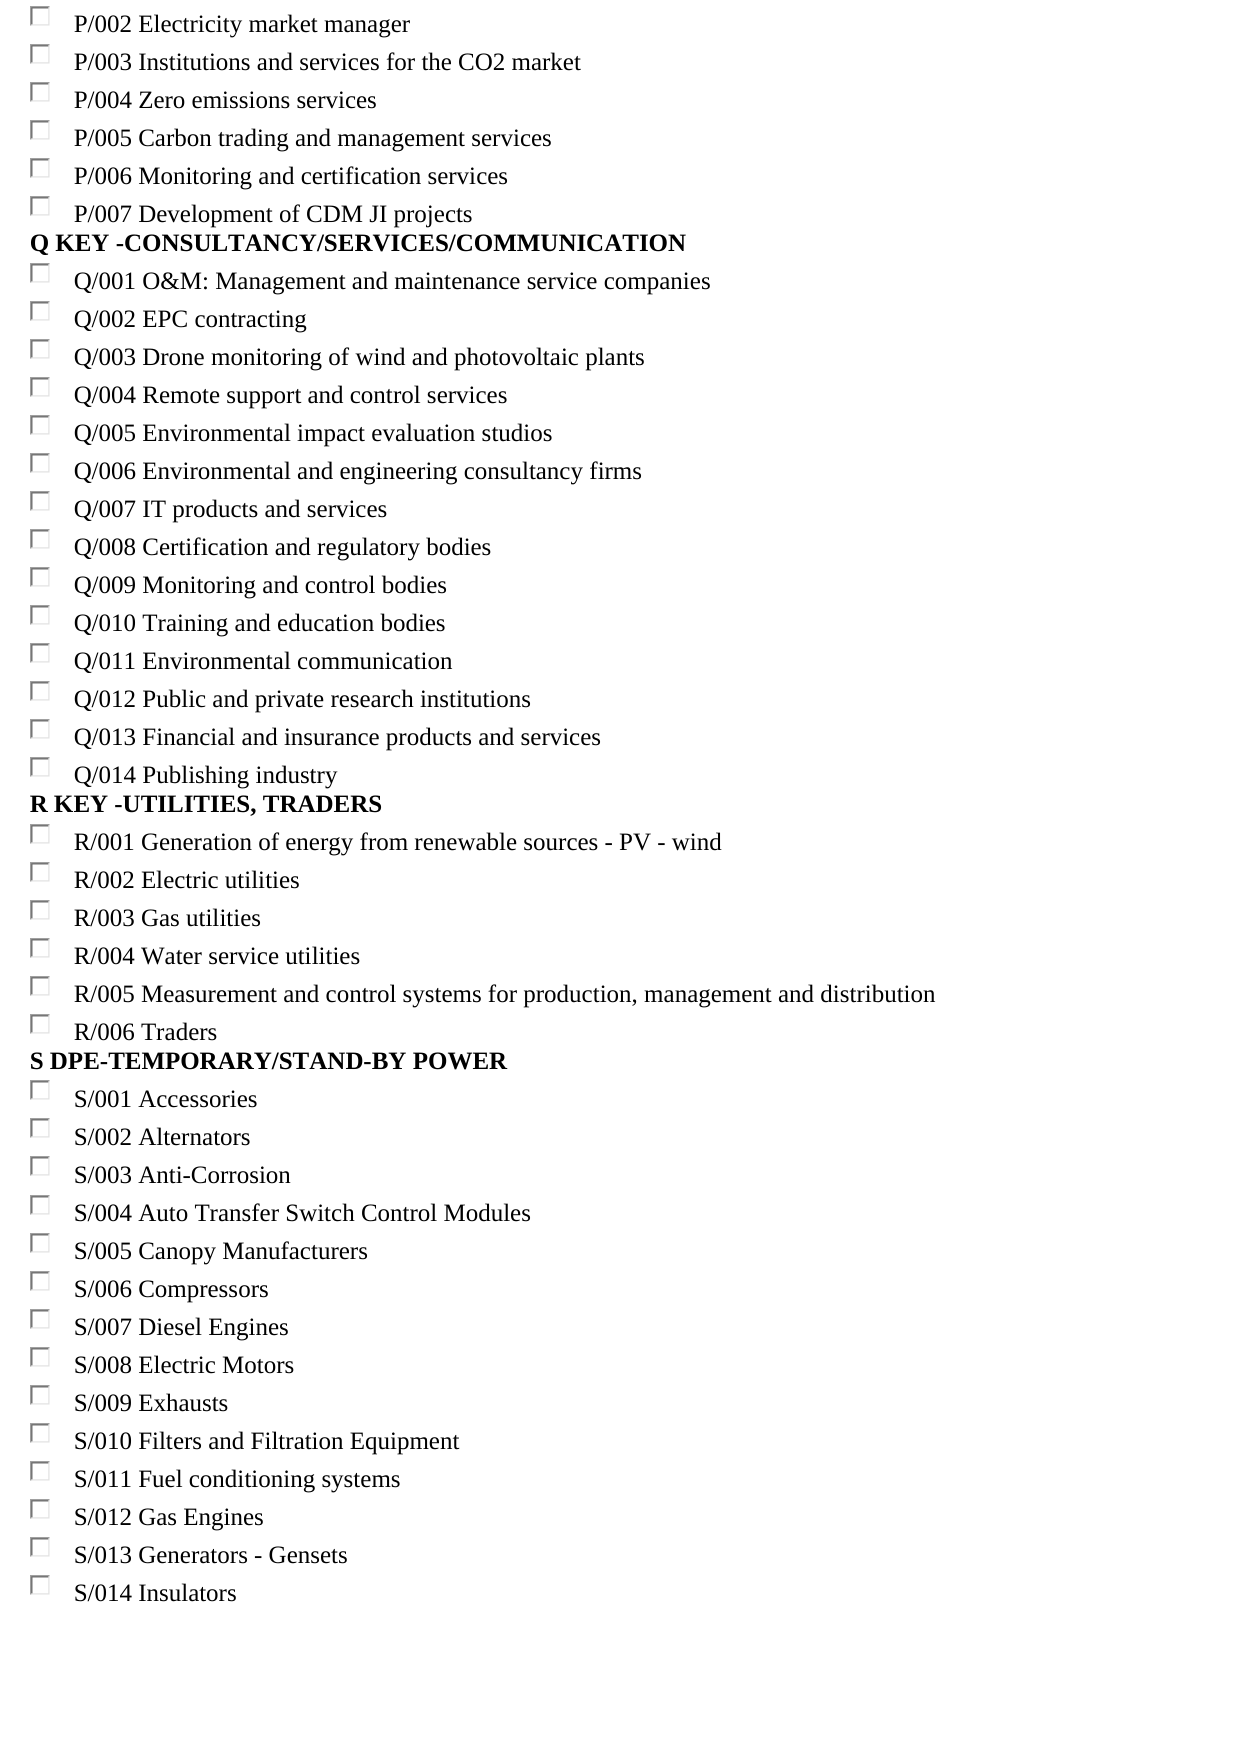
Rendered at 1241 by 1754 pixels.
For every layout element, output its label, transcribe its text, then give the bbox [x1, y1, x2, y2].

text Q/011 Environmental communication [29, 637, 1211, 675]
text Q/010 Training and education bodies [29, 599, 1211, 637]
text S/013 Generators - Gensets [29, 1531, 1211, 1569]
text S/003 Anti-Corrosion [29, 1151, 1211, 1189]
text Q/012 Public and private research institutions [29, 675, 1211, 713]
text P/005 Carbon trading and management services [29, 114, 1211, 152]
text Q/008 Certification and regulatory bodies [29, 523, 1211, 561]
text Q/014 Publishing industry [29, 751, 1211, 789]
text S/008 Electric Motors [29, 1341, 1211, 1379]
text Q/013 Financial and insurance products and services [29, 713, 1211, 751]
text R/006 Traders [29, 1008, 1211, 1046]
text S/009 Exhausts [29, 1379, 1211, 1417]
text S/010 Filters and Filtration Equipment [29, 1417, 1211, 1455]
text S/001 Accessories [29, 1075, 1211, 1113]
text S/002 Alternators [29, 1113, 1211, 1151]
text S DPE-TEMPORARY/STAND-BY POWER [29, 1046, 1211, 1075]
text P/004 Zero emissions services [29, 76, 1211, 114]
text Q/007 IT products and services [29, 485, 1211, 523]
text R/002 Electric utilities [29, 856, 1211, 894]
text S/006 Compressors [29, 1265, 1211, 1303]
text Q/004 Remote support and control services [29, 371, 1211, 409]
text R KEY -UTILITIES, TRADERS [29, 789, 1211, 818]
text Q/006 Environmental and engineering consultancy firms [29, 447, 1211, 485]
text R/003 Gas utilities [29, 894, 1211, 932]
text P/006 Monitoring and certification services [29, 152, 1211, 190]
text R/005 Measurement and control systems for production, management and distribution [29, 970, 1211, 1008]
text S/007 Diesel Engines [29, 1303, 1211, 1341]
text R/004 Water service utilities [29, 932, 1211, 970]
text S/004 Auto Transfer Switch Control Modules [29, 1189, 1211, 1227]
text Q/005 Environmental impact evaluation studios [29, 409, 1211, 447]
text S/012 Gas Engines [29, 1493, 1211, 1531]
text P/002 Electricity market manager [29, 0, 1211, 38]
text P/003 Institutions and services for the CO2 market [29, 38, 1211, 76]
text Q/003 Drone monitoring of wind and photovoltaic plants [29, 333, 1211, 371]
text Q/009 Monitoring and control bodies [29, 561, 1211, 599]
text Q/001 O&M: Management and maintenance service companies [29, 257, 1211, 295]
text S/014 Insulators [29, 1569, 1211, 1607]
text Q/002 EPC contracting [29, 295, 1211, 333]
text S/011 Fuel conditioning systems [29, 1455, 1211, 1493]
text Q KEY -CONSULTANCY/SERVICES/COMMUNICATION [29, 228, 1211, 257]
text P/007 Development of CDM JI projects [29, 190, 1211, 228]
text S/005 Canopy Manufacturers [29, 1227, 1211, 1265]
text R/001 Generation of energy from renewable sources - PV - wind [29, 818, 1211, 856]
